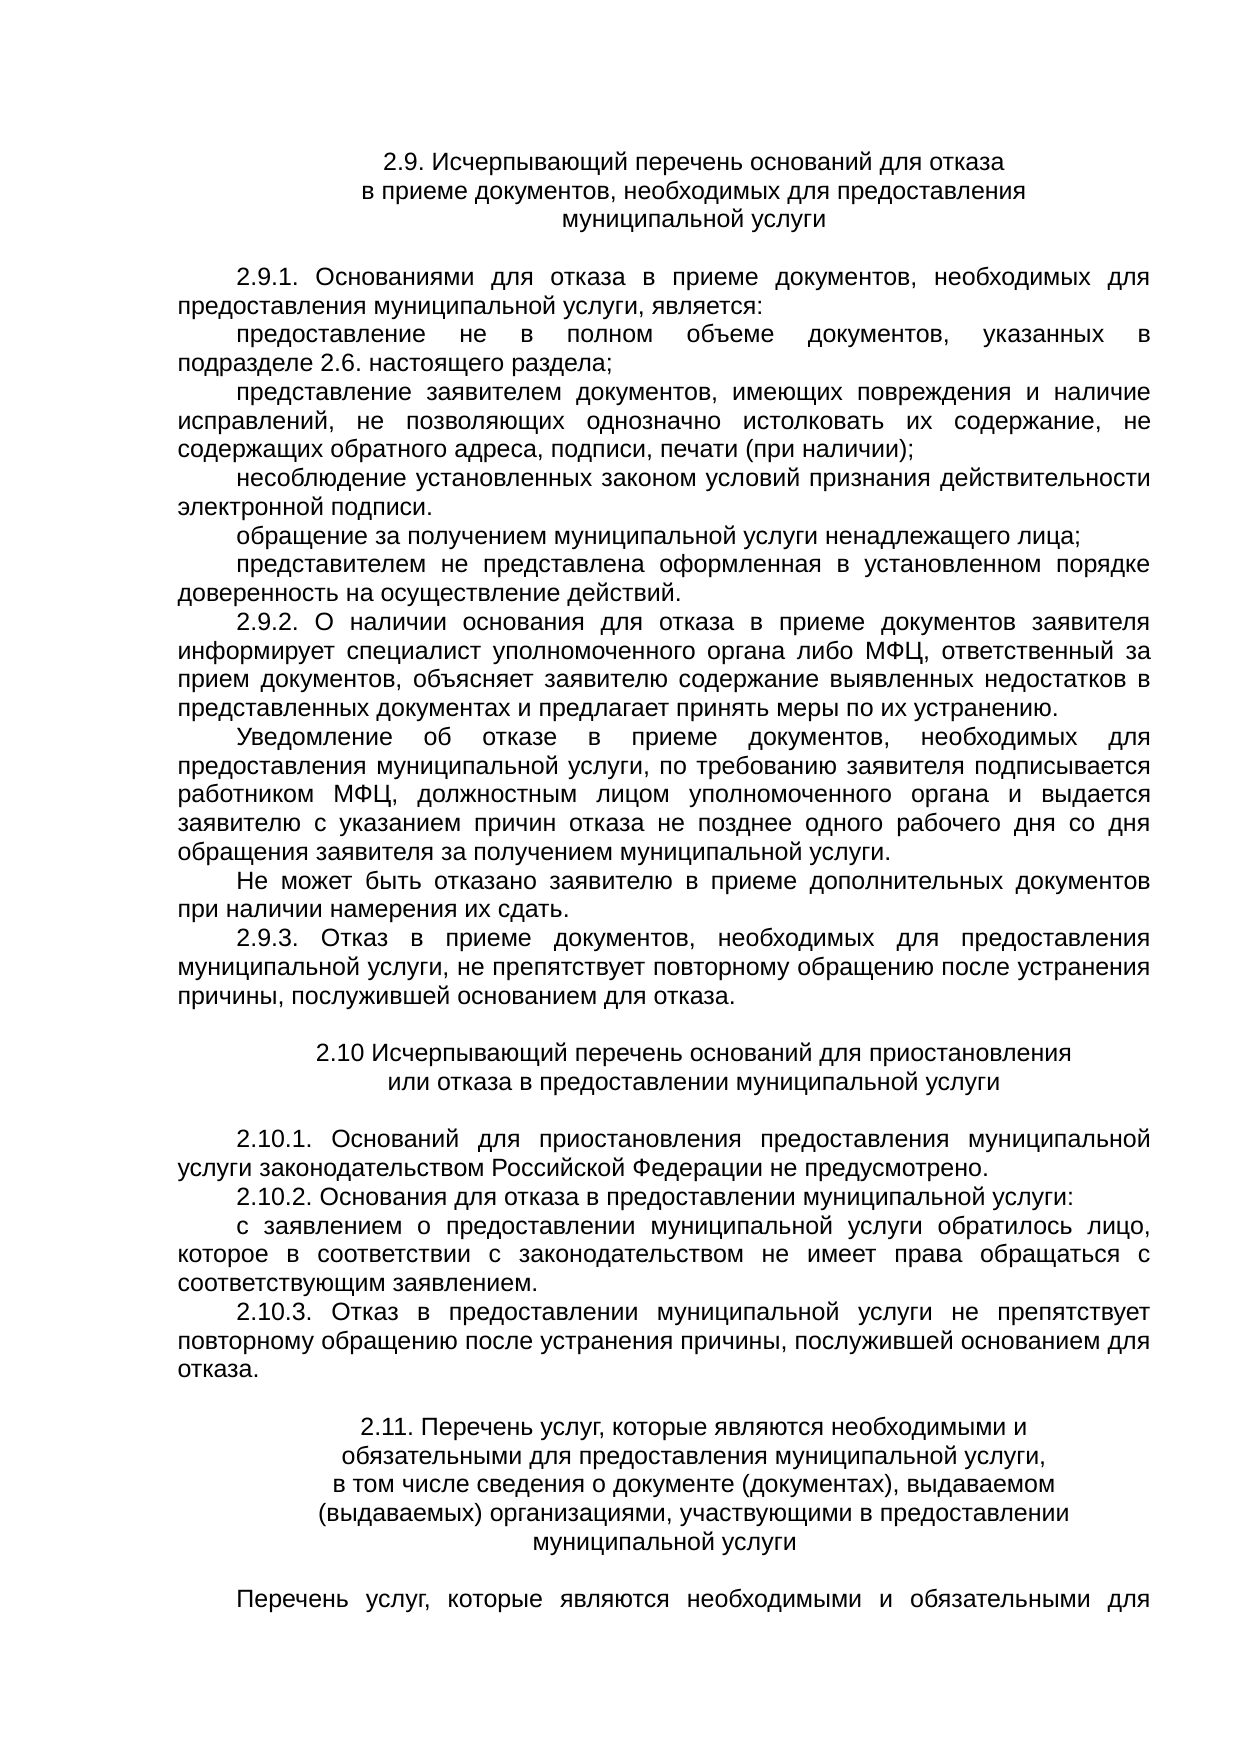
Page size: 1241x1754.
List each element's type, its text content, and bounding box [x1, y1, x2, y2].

text 2.10 Исчерпывающий перечень оснований для приостановления [177, 1038, 1152, 1067]
text в приеме документов, необходимых для предоставления [177, 176, 1152, 204]
text 2.10.3. Отказ в предоставлении муниципальной услуги не препятствует повторному обращению после устранения причины, послужившей основанием для отказа. [177, 1297, 1152, 1383]
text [177, 1584, 1152, 1613]
text 2.10.2. Основания для отказа в предоставлении муниципальной услуги: [177, 1182, 1152, 1211]
text обязательными для предоставления муниципальной услуги, [177, 1441, 1152, 1469]
text 2.10.1. Оснований для приостановления предоставления муниципальной услуги законодательством Российской Федерации не предусмотрено. [177, 1124, 1152, 1182]
text представление заявителем документов, имеющих повреждения и наличие исправлений, не позволяющих однозначно истолковать их содержание, не содержащих обратного адреса, подписи, печати (при наличии); [177, 377, 1152, 463]
text 2.9.2. О наличии основания для отказа в приеме документов заявителя информирует специалист уполномоченного органа либо МФЦ, ответственный за прием документов, объясняет заявителю содержание выявленных недостатков в представленных документах и предлагает принять меры по их устранению. [177, 607, 1152, 722]
text представителем не представлена оформленная в установленном порядке доверенность на осуществление действий. [177, 549, 1152, 607]
text 2.9.3. Отказ в приеме документов, необходимых для предоставления муниципальной услуги, не препятствует повторному обращению после устранения причины, послужившей основанием для отказа. [177, 923, 1152, 1009]
text 2.9. Исчерпывающий перечень оснований для отказа [177, 147, 1152, 176]
text (выдаваемых) организациями, участвующими в предоставлении муниципальной услуги [177, 1498, 1152, 1556]
text обращение за получением муниципальной услуги ненадлежащего лица; [177, 521, 1152, 549]
text Не может быть отказано заявителю в приеме дополнительных документов при наличии намерения их сдать. [177, 866, 1152, 923]
text 2.9.1. Основаниями для отказа в приеме документов, необходимых для предоставления муниципальной услуги, является: [177, 262, 1152, 319]
text в том числе сведения о документе (документах), выдаваемом [177, 1469, 1152, 1498]
text Уведомление об отказе в приеме документов, необходимых для предоставления муниципальной услуги, по требованию заявителя подписывается работником МФЦ, должностным лицом уполномоченного органа и выдается заявителю с указанием причин отказа не позднее одного рабочего дня со дня обращения заявителя за получением муниципальной услуги. [177, 722, 1152, 866]
text муниципальной услуги [177, 204, 1152, 233]
text несоблюдение установленных законом условий признания действительности электронной подписи. [177, 463, 1152, 521]
text с заявлением о предоставлении муниципальной услуги обратилось лицо, которое в соответствии с законодательством не имеет права обращаться с соответствующим заявлением. [177, 1211, 1152, 1297]
text или отказа в предоставлении муниципальной услуги [177, 1067, 1152, 1096]
text 2.11. Перечень услуг, которые являются необходимыми и [177, 1412, 1152, 1441]
text предоставление не в полном объеме документов, указанных в подразделе 2.6. настоящего раздела; [177, 319, 1152, 377]
